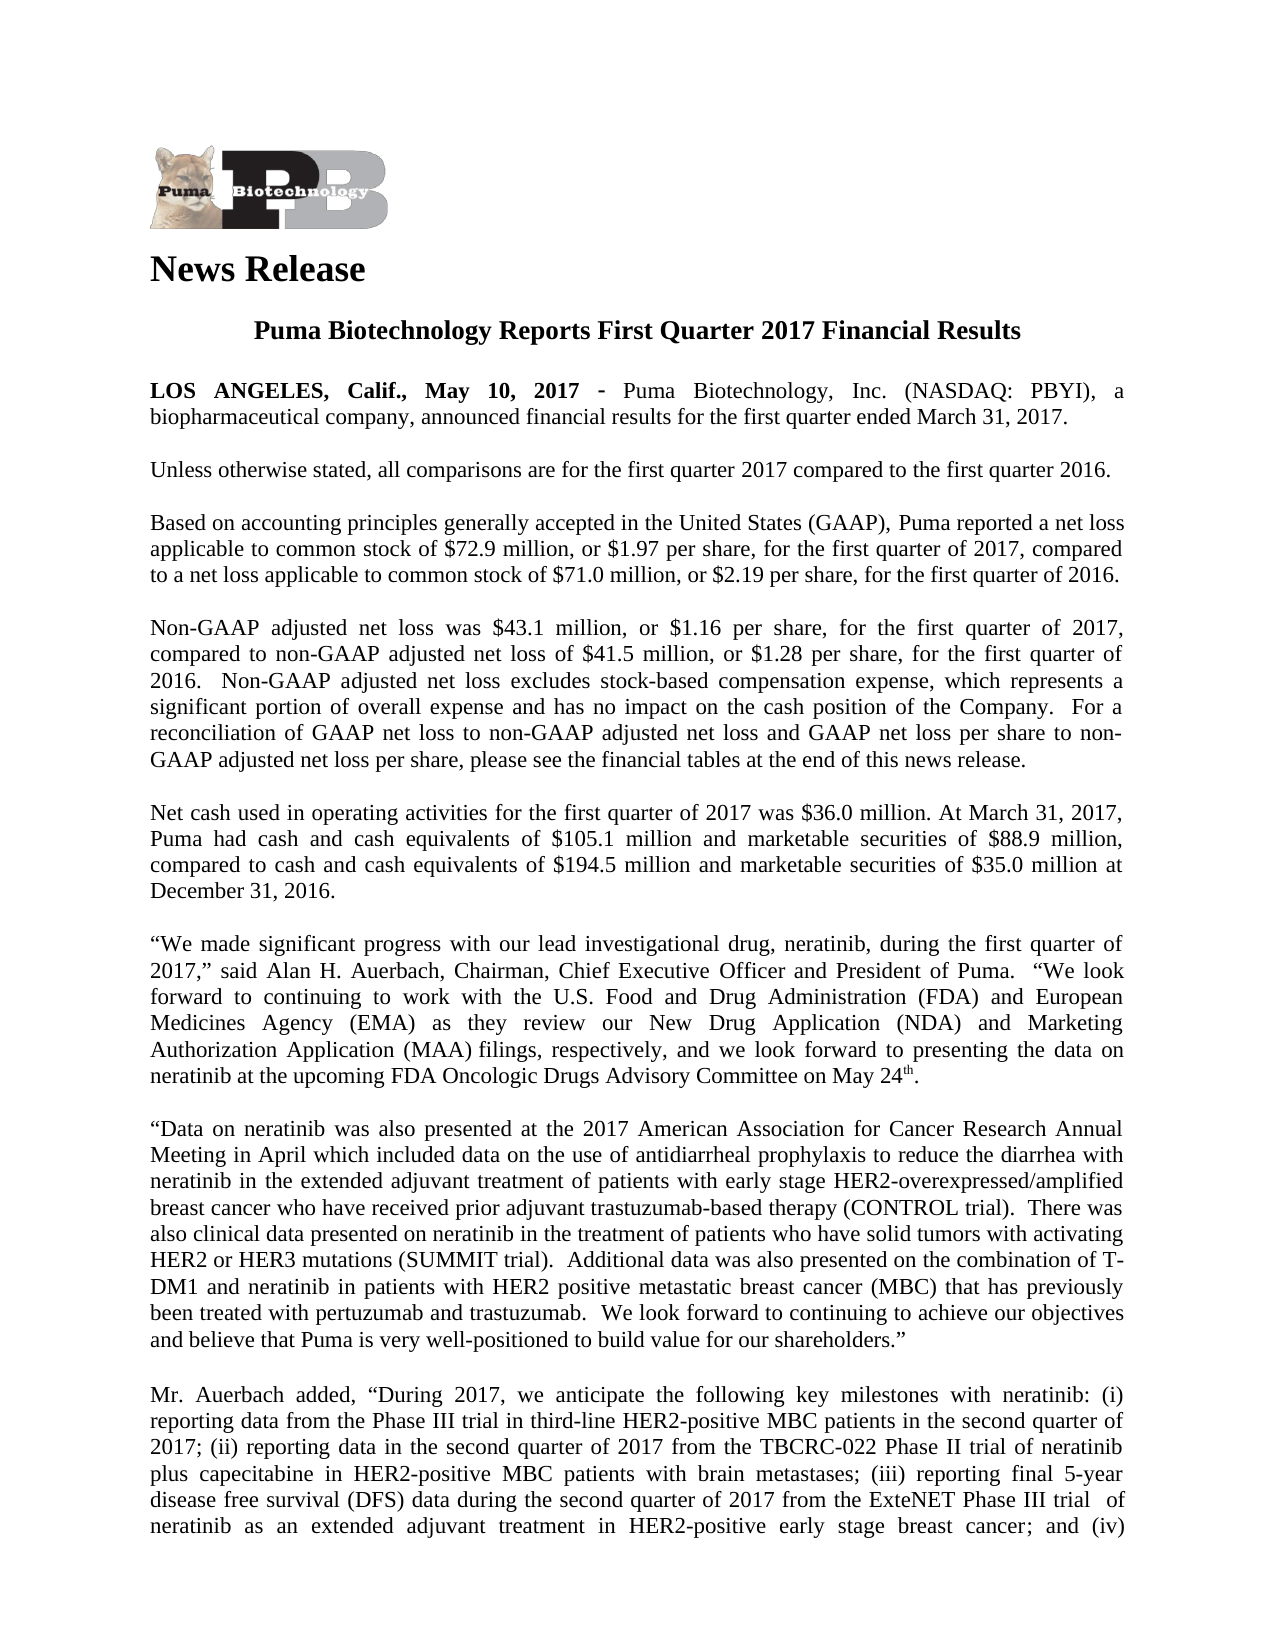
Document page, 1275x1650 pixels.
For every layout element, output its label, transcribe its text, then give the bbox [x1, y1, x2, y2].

picture [150, 145, 388, 229]
text News Release [150, 246, 1005, 289]
text “Data on neratinib was also presented at the 2017 American Association for Cancer Research Annual Meeting in April which included data on the use of antidiarrheal prophylaxis to reduce the diarrhea with neratinib in the extended adjuvant treatment of patients with early stage HER2-overexpressed/amplified breast cancer who have received prior adjuvant trastuzumab-based therapy (CONTROL trial). There was also clinical data presented on neratinib in the treatment of patients who have solid tumors with activating HER2 or HER3 mutations (SUMMIT trial). Additional data was also presented on the combination of T-DM1 and neratinib in patients with HER2 positive metastatic breast cancer (MBC) that has previously been treated with pertuzumab and trastuzumab. We look forward to continuing to achieve our objectives and believe that Puma is very well-positioned to build value for our shareholders.” [150, 1115, 1125, 1352]
text Puma Biotechnology Reports First Quarter 2017 Financial Results [150, 323, 672, 343]
text Non-GAAP adjusted net loss was $43.1 million, or $1.16 per share, for the first quarter of 2017, compared to non-GAAP adjusted net loss of $41.5 million, or $1.28 per share, for the first quarter of 2016. Non-GAAP adjusted net loss excludes stock-based compensation expense, which represents a significant portion of overall expense and has no impact on the cash position of the Company. For a reconciliation of GAAP net loss to non-GAAP adjusted net loss and GAAP net loss per share to non-GAAP adjusted net loss per share, please see the financial tables at the end of this news release. [150, 614, 1125, 772]
text LOS ANGELES, Calif., May 10, 2017 Puma Biotechnology, Inc. (NASDAQ: PBYI), a biopharmaceutical company, announced financial results for the first quarter ended March 31, 2017. [150, 377, 1125, 429]
text Net cash used in operating activities for the first quarter of 2017 was $36.0 million. At March 31, 2017, Puma had cash and cash equivalents of $105.1 million and marketable securities of $88.9 million, compared to cash and cash equivalents of $194.5 million and marketable securities of $35.0 million at December 31, 2016. [150, 798, 1125, 904]
text Unless otherwise stated, all comparisons are for the first quarter 2017 compared to the first quarter 2016. [150, 456, 1125, 482]
text “We made significant progress with our lead investigational drug, neratinib, during the first quarter of 2017,” said Alan H. Auerbach, Chairman, Chief Executive Officer and President of Puma. “We look forward to continuing to work with the U.S. Food and Drug Administration (FDA) and European Medicines Agency (EMA) as they review our New Drug Application (NDA) and Marketing Authorization Application (MAA) filings, respectively, and we look forward to presenting the data on neratinib at the upcoming FDA Oncologic Drugs Advisory Committee on May 24th. [150, 930, 1125, 1088]
text Based on accounting principles generally accepted in the United States (GAAP), Puma reported a net loss applicable to common stock of $72.9 million, or $1.97 per share, for the first quarter of 2017, compared to a net loss applicable to common stock of $71.0 million, or $2.19 per share, for the first quarter of 2016. [150, 509, 1125, 588]
text Puma Biotechnology Reports First Quarter 2017 Financial Results [674, 323, 1125, 343]
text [150, 1381, 1125, 1539]
